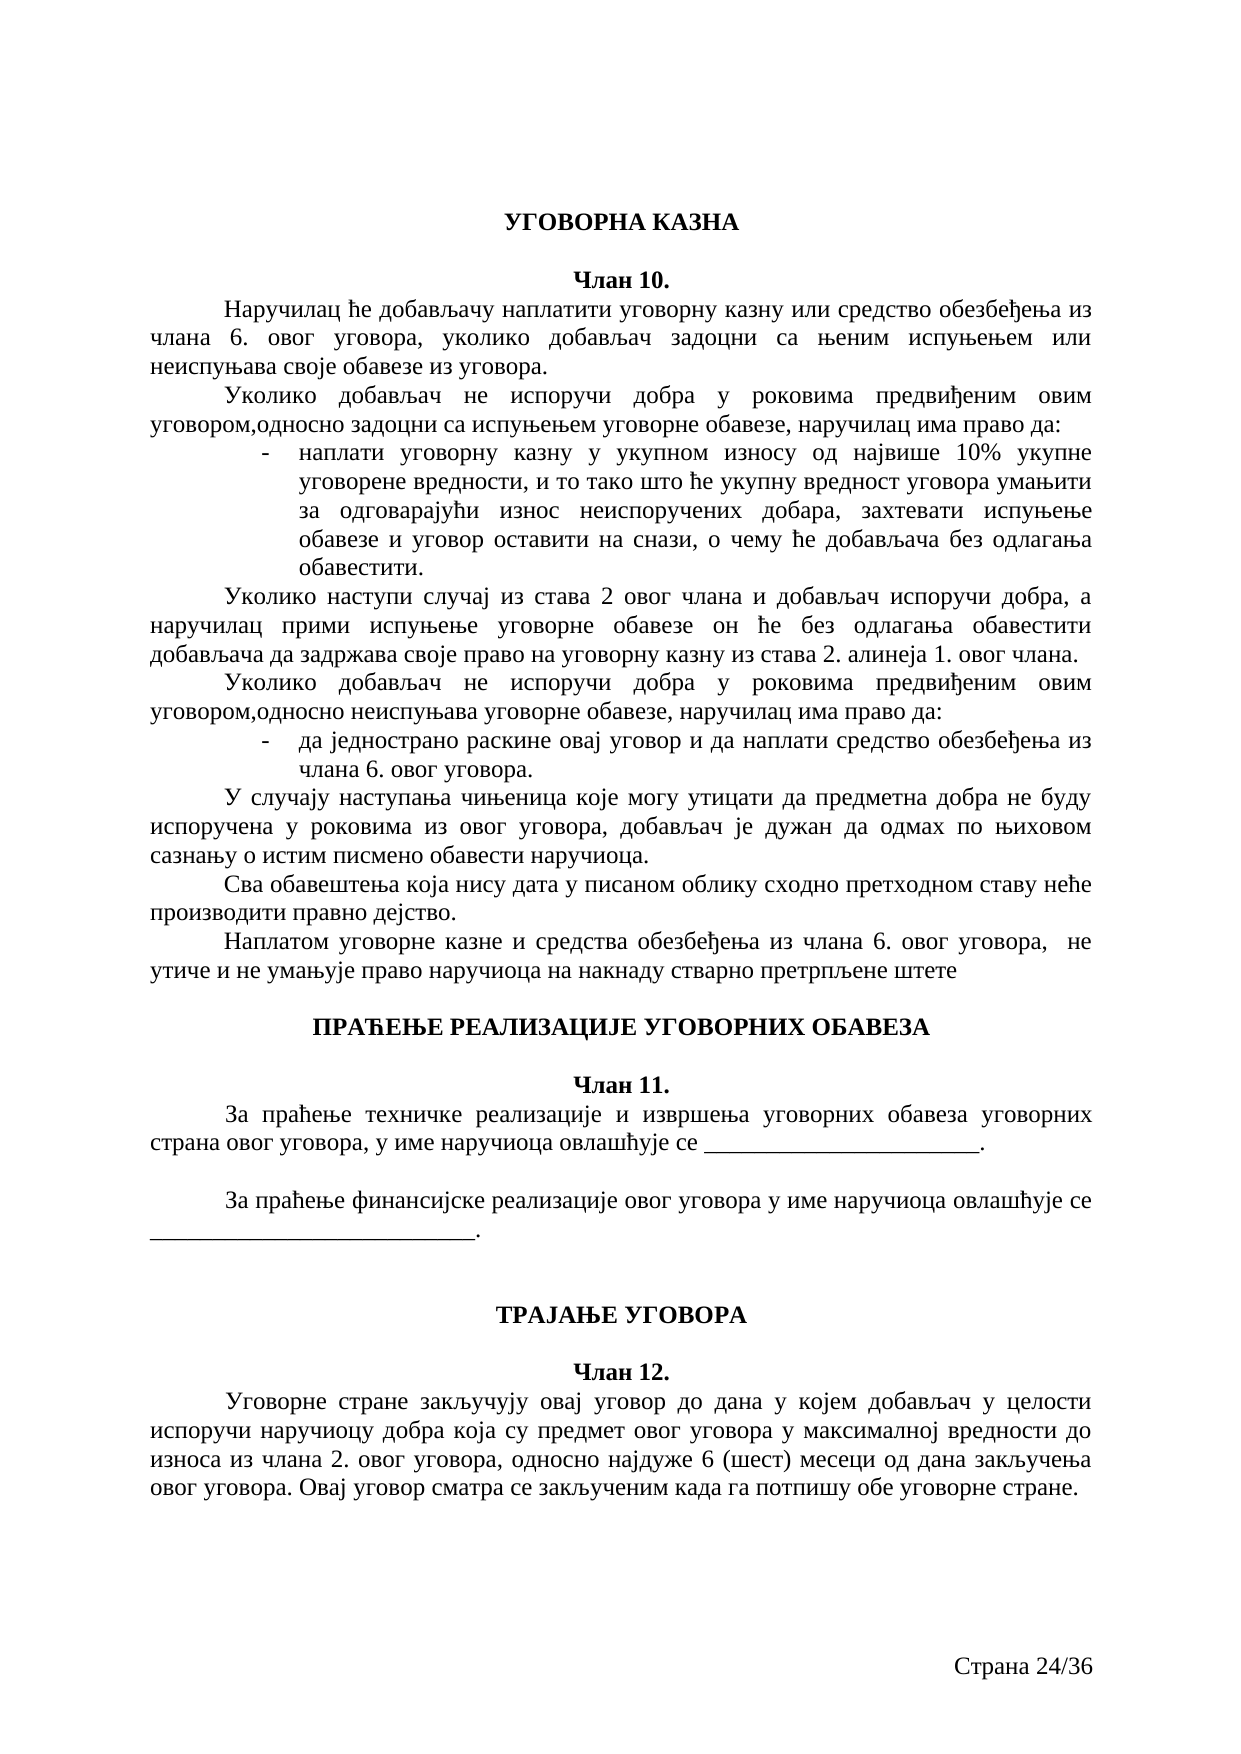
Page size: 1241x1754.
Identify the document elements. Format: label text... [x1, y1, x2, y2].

text Наручилац ће добављачу наплатити уговорну казну или средство обезбеђења из члана 6. овог уговора, уколико добављач задоцни са њеним испуњењем или неиспуњава своје oбавезе из уговора. [150, 294, 1093, 380]
text За праћење финансијске реализације овог уговора у име наручиоца овлашћује се __________________________. [150, 1185, 1093, 1242]
text Сва обавештења која нису дата у писаном облику сходно претходном ставу неће производити правно дејство. [150, 869, 1093, 926]
list да једнострано раскине овај уговор и да наплати средствo обезбеђења из члана 6. овог уговора. [261, 725, 1093, 782]
list наплати уговорну казну у укупном износу од највише 10% укупне уговорене вредности, и то тако што ће укупну вредност уговора умањити за одговарајући износ неиспоручених добара, захтевати испуњење обавезе и уговор оставити на снази, о чему ће добављача без одлагања обавестити. [261, 437, 1093, 581]
text ПРАЋЕЊЕ РЕАЛИЗАЦИЈЕ УГОВОРНИХ ОБАВЕЗА [150, 1012, 1093, 1041]
text Уговорне стране закључују овај уговор до дана у којем добављач у целости испоручи наручиоцу добра која су предмет овог уговора у максималној вредности до износа из члана 2. овог уговора, односно најдуже 6 (шест) месеци од дана закључења овог уговора. Овај уговор сматра се закљученим када га потпишу обе уговорне стране. [150, 1386, 1093, 1501]
text Члан 12. [150, 1357, 1093, 1386]
text Уколико добављач не испоручи добра у роковима предвиђеним овим уговором,односно неиспуњава уговорне обавезе, наручилац има право да: [150, 667, 1093, 725]
text Уколико наступи случај из става 2 овог члана и добављач испоручи добра, а наручилац прими испуњење уговорне обавезе он ће без одлагања обавестити добављача да задржава своје право на уговорну казну из става 2. алинeја 1. овог члана. [150, 581, 1093, 667]
text У случају наступања чињеница које могу утицати да предметна добра не буду испоручена у роковима из овог уговора, добављач је дужан да одмах по њиховом сазнању о истим писмено обавести наручиоца. [150, 782, 1093, 869]
text Члан 10. [150, 265, 1093, 294]
text Уколико добављач не испоручи добра у роковима предвиђеним овим уговором,односно задоцни са испуњењем уговорне обавезе, наручилац има право да: [150, 380, 1093, 437]
text УГОВОРНА КАЗНА [150, 207, 1093, 236]
text Наплатом уговорне казне и средства обезбеђења из члана 6. овог уговора, не утиче и не умањује право наручиоца на накнаду стварно претрпљене штете [150, 926, 1093, 984]
text ТРАЈАЊЕ УГОВОРА [150, 1300, 1093, 1329]
text Члан 11. [150, 1070, 1093, 1099]
text За праћење техничке реализације и извршења уговорних обавеза уговорних страна овог уговора, у име наручиоца овлашћује се ______________________. [150, 1099, 1093, 1156]
